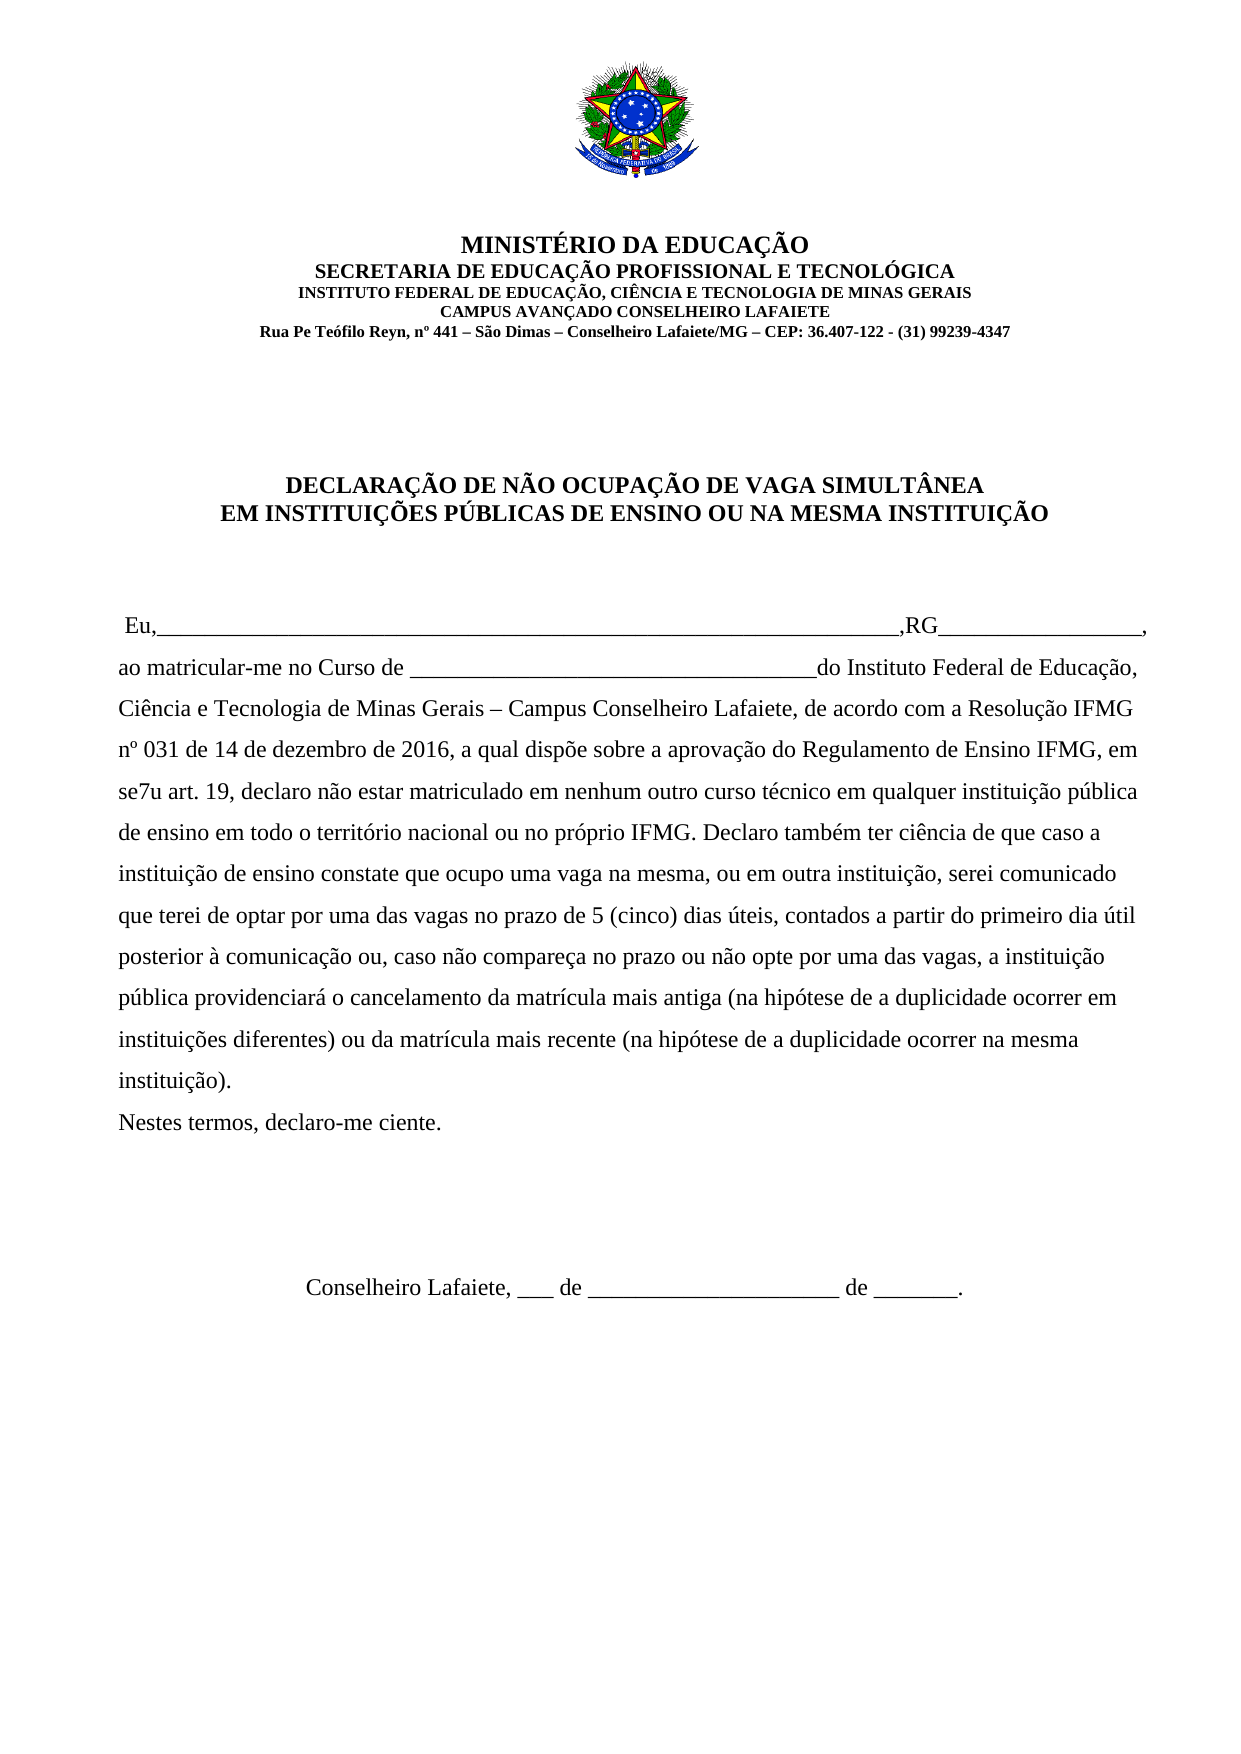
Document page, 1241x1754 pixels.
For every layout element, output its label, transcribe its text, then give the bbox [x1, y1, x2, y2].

text MINISTÉRIO DA EDUCAÇÃO [118, 230, 1152, 259]
text Conselheiro Lafaiete, ___ de _____________________ de _______. [118, 1273, 1152, 1301]
text DECLARAÇÃO DE NÃO OCUPAÇÃO DE VAGA SIMULTÂNEA [118, 471, 1152, 498]
text CAMPUS AVANÇADO CONSELHEIRO LAFAIETE [118, 302, 1152, 321]
text Nestes termos, declaro-me ciente. [118, 1107, 1152, 1135]
text EM INSTITUIÇÕES PÚBLICAS DE ENSINO OU NA MESMA INSTITUIÇÃO [118, 498, 1152, 526]
text Eu,______________________________________________________________,RG_________________, ao matricular-me no Curso de __________________________________do Instituto Federal de Educação, Ciência e Tecnologia de Minas Gerais – Campus Conselheiro Lafaiete, de acordo com a Resolução IFMG nº 031 de 14 de dezembro de 2016, a qual dispõe sobre a aprovação do Regulamento de Ensino IFMG, em se7u art. 19, declaro não estar matriculado em nenhum outro curso técnico em qualquer instituição pública de ensino em todo o território nacional ou no próprio IFMG. Declaro também ter ciência de que caso a instituição de ensino constate que ocupo uma vaga na mesma, ou em outra instituição, serei comunicado que terei de optar por uma das vagas no prazo de 5 (cinco) dias úteis, contados a partir do primeiro dia útil posterior à comunicação ou, caso não compareça no prazo ou não opte por uma das vagas, a instituição pública providenciará o cancelamento da matrícula mais antiga (na hipótese de a duplicidade ocorrer em instituições diferentes) ou da matrícula mais recente (na hipótese de a duplicidade ocorrer na mesma instituição). [118, 611, 1152, 1094]
picture [568, 59, 702, 180]
text INSTITUTO FEDERAL DE EDUCAÇÃO, CIÊNCIA E TECNOLOGIA DE MINAS GERAIS [118, 283, 1152, 302]
text Rua Pe Teófilo Reyn, nº 441 – São Dimas – Conselheiro Lafaiete/MG – CEP: 36.407-122 - (31) 99239-4347 [118, 321, 1152, 341]
text SECRETARIA DE EDUCAÇÃO PROFISSIONAL E TECNOLÓGICA [118, 259, 1152, 283]
